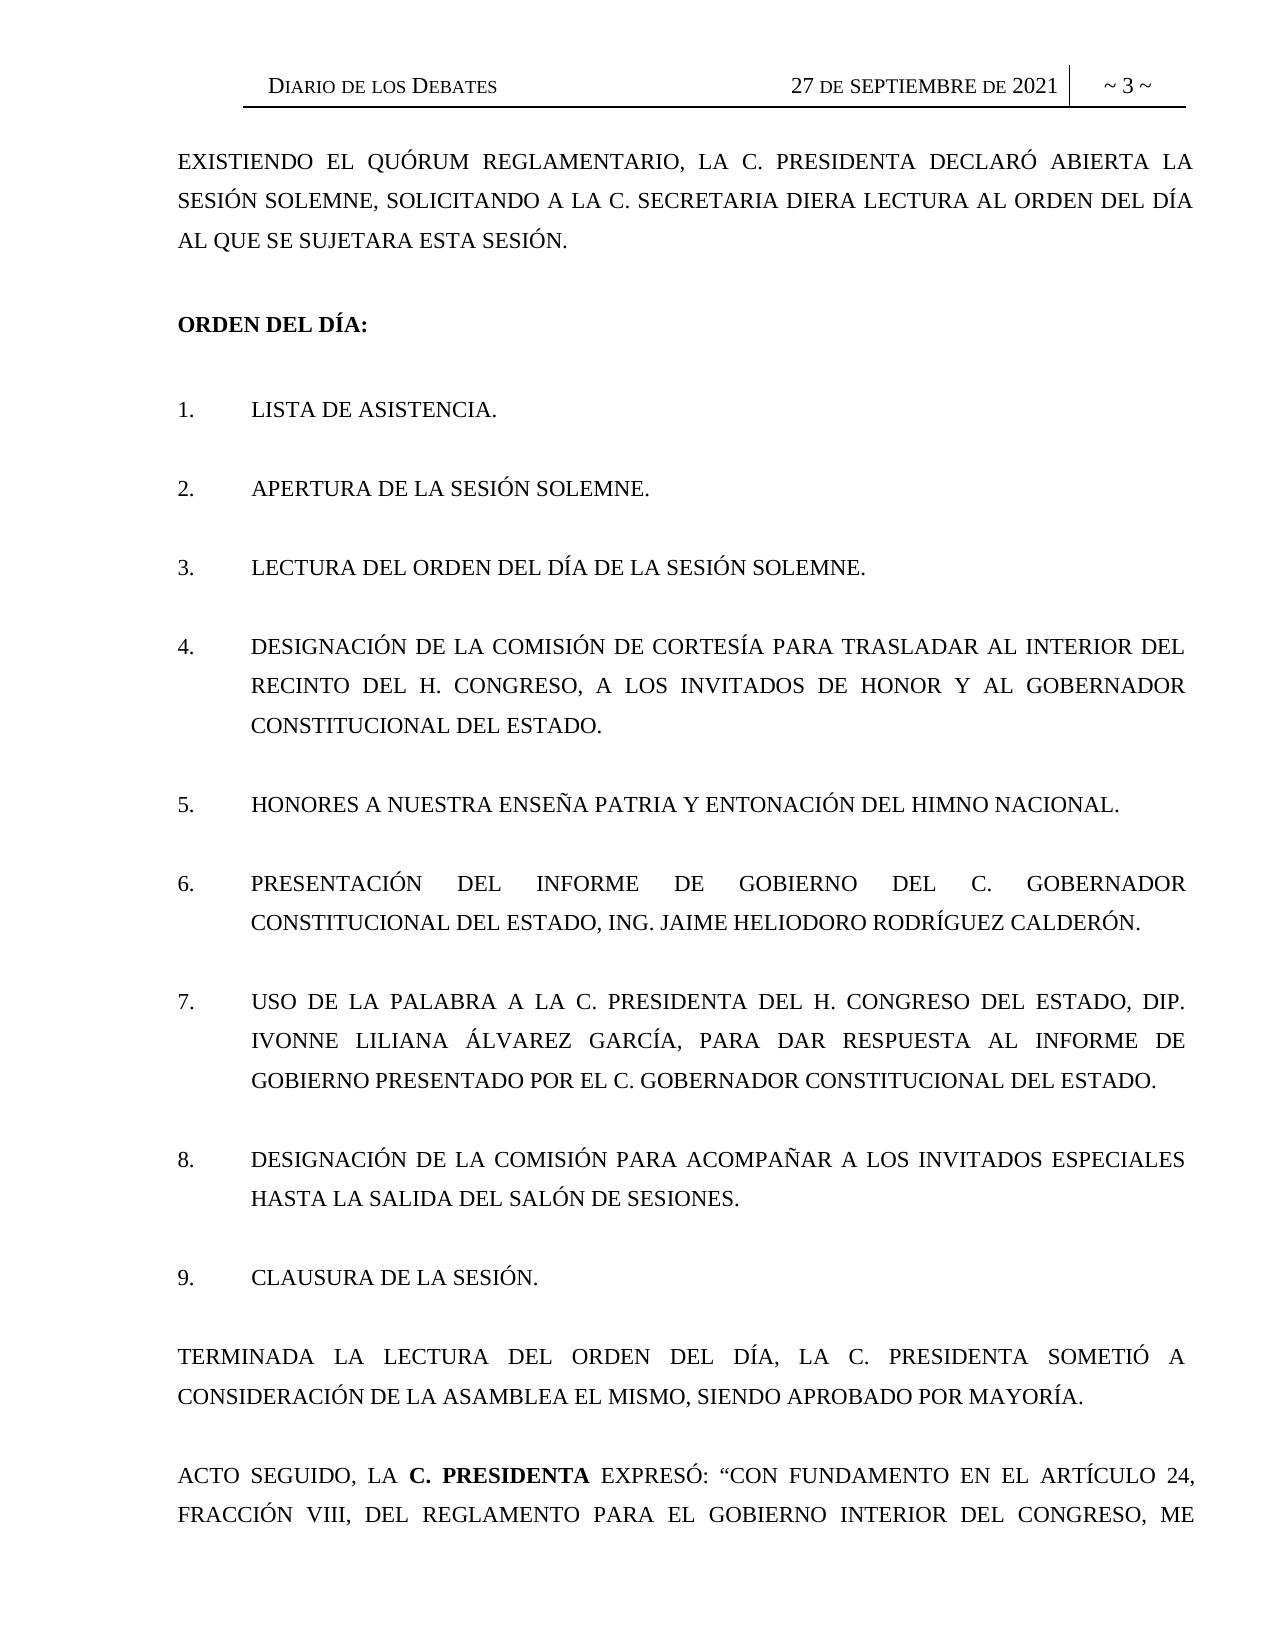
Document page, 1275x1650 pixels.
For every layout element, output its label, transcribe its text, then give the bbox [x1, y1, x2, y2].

text 5. HONORES A NUESTRA ENSEÑA PATRIA Y ENTONACIÓN DEL HIMNO NACIONAL. [177, 791, 1186, 817]
text 9. CLAUSURA DE LA SESIÓN. [177, 1264, 1186, 1291]
text 2. APERTURA DE LA SESIÓN SOLEMNE. [177, 475, 1186, 501]
text EXISTIENDO EL QUÓRUM REGLAMENTARIO, LA C. PRESIDENTA DECLARÓ ABIERTA LA SESIÓN SOLEMNE, SOLICITANDO A LA C. SECRETARIA DIERA LECTURA AL ORDEN DEL DÍA AL QUE SE SUJETARA ESTA SESIÓN. [177, 148, 1194, 253]
text TERMINADA LA LECTURA DEL ORDEN DEL DÍA, LA C. PRESIDENTA SOMETIÓ A CONSIDERACIÓN DE LA ASAMBLEA EL MISMO, SIENDO APROBADO POR MAYORÍA. [177, 1343, 1186, 1409]
text 7. USO DE LA PALABRA A LA C. PRESIDENTA DEL H. CONGRESO DEL ESTADO, DIP. IVONNE LILIANA ÁLVAREZ GARCÍA, PARA DAR RESPUESTA AL INFORME DE GOBIERNO PRESENTADO POR EL C. GOBERNADOR CONSTITUCIONAL DEL ESTADO. [177, 988, 1186, 1093]
text ORDEN DEL DÍA: [177, 311, 1186, 338]
text 1. LISTA DE ASISTENCIA. [177, 396, 1186, 422]
text 4. DESIGNACIÓN DE LA COMISIÓN DE CORTESÍA PARA TRASLADAR AL INTERIOR DEL RECINTO DEL H. CONGRESO, A LOS INVITADOS DE HONOR Y AL GOBERNADOR CONSTITUCIONAL DEL ESTADO. [177, 633, 1186, 738]
text 6. PRESENTACIÓN DEL INFORME DE GOBIERNO DEL C. GOBERNADOR CONSTITUCIONAL DEL ESTADO, ING. JAIME HELIODORO RODRÍGUEZ CALDERÓN. [177, 869, 1186, 935]
text 8. DESIGNACIÓN DE LA COMISIÓN PARA ACOMPAÑAR A LOS INVITADOS ESPECIALES HASTA LA SALIDA DEL SALÓN DE SESIONES. [177, 1146, 1186, 1212]
text 3. LECTURA DEL ORDEN DEL DÍA DE LA SESIÓN SOLEMNE. [177, 554, 1186, 580]
